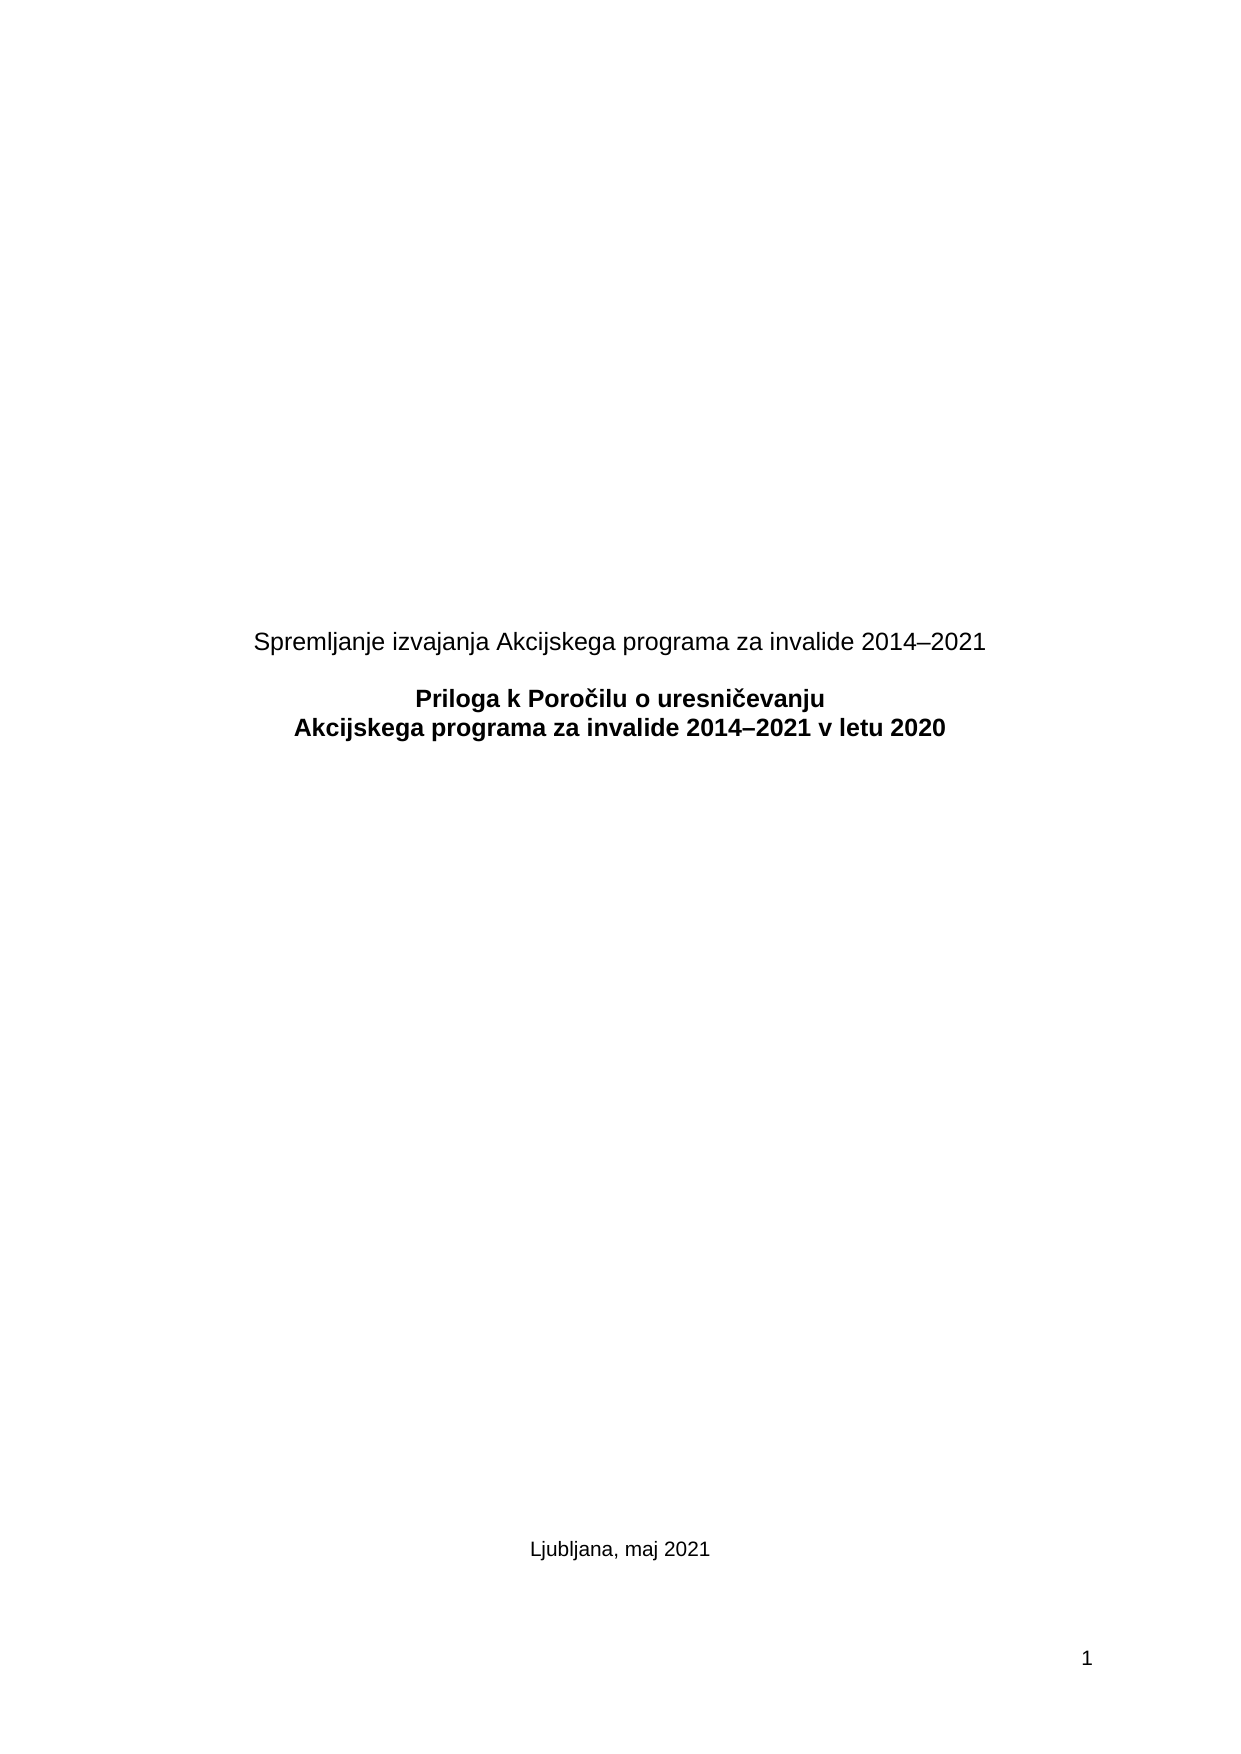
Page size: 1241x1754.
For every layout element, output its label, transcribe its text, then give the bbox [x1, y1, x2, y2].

text Priloga k Poročilu o uresničevanju [148, 684, 1092, 713]
text Akcijskega programa za invalide 2014–2021 v letu 2020 [148, 713, 1092, 742]
text Spremljanje izvajanja Akcijskega programa za invalide 2014–2021 [148, 627, 1092, 656]
text Ljubljana, maj 2021 [148, 1537, 1092, 1561]
